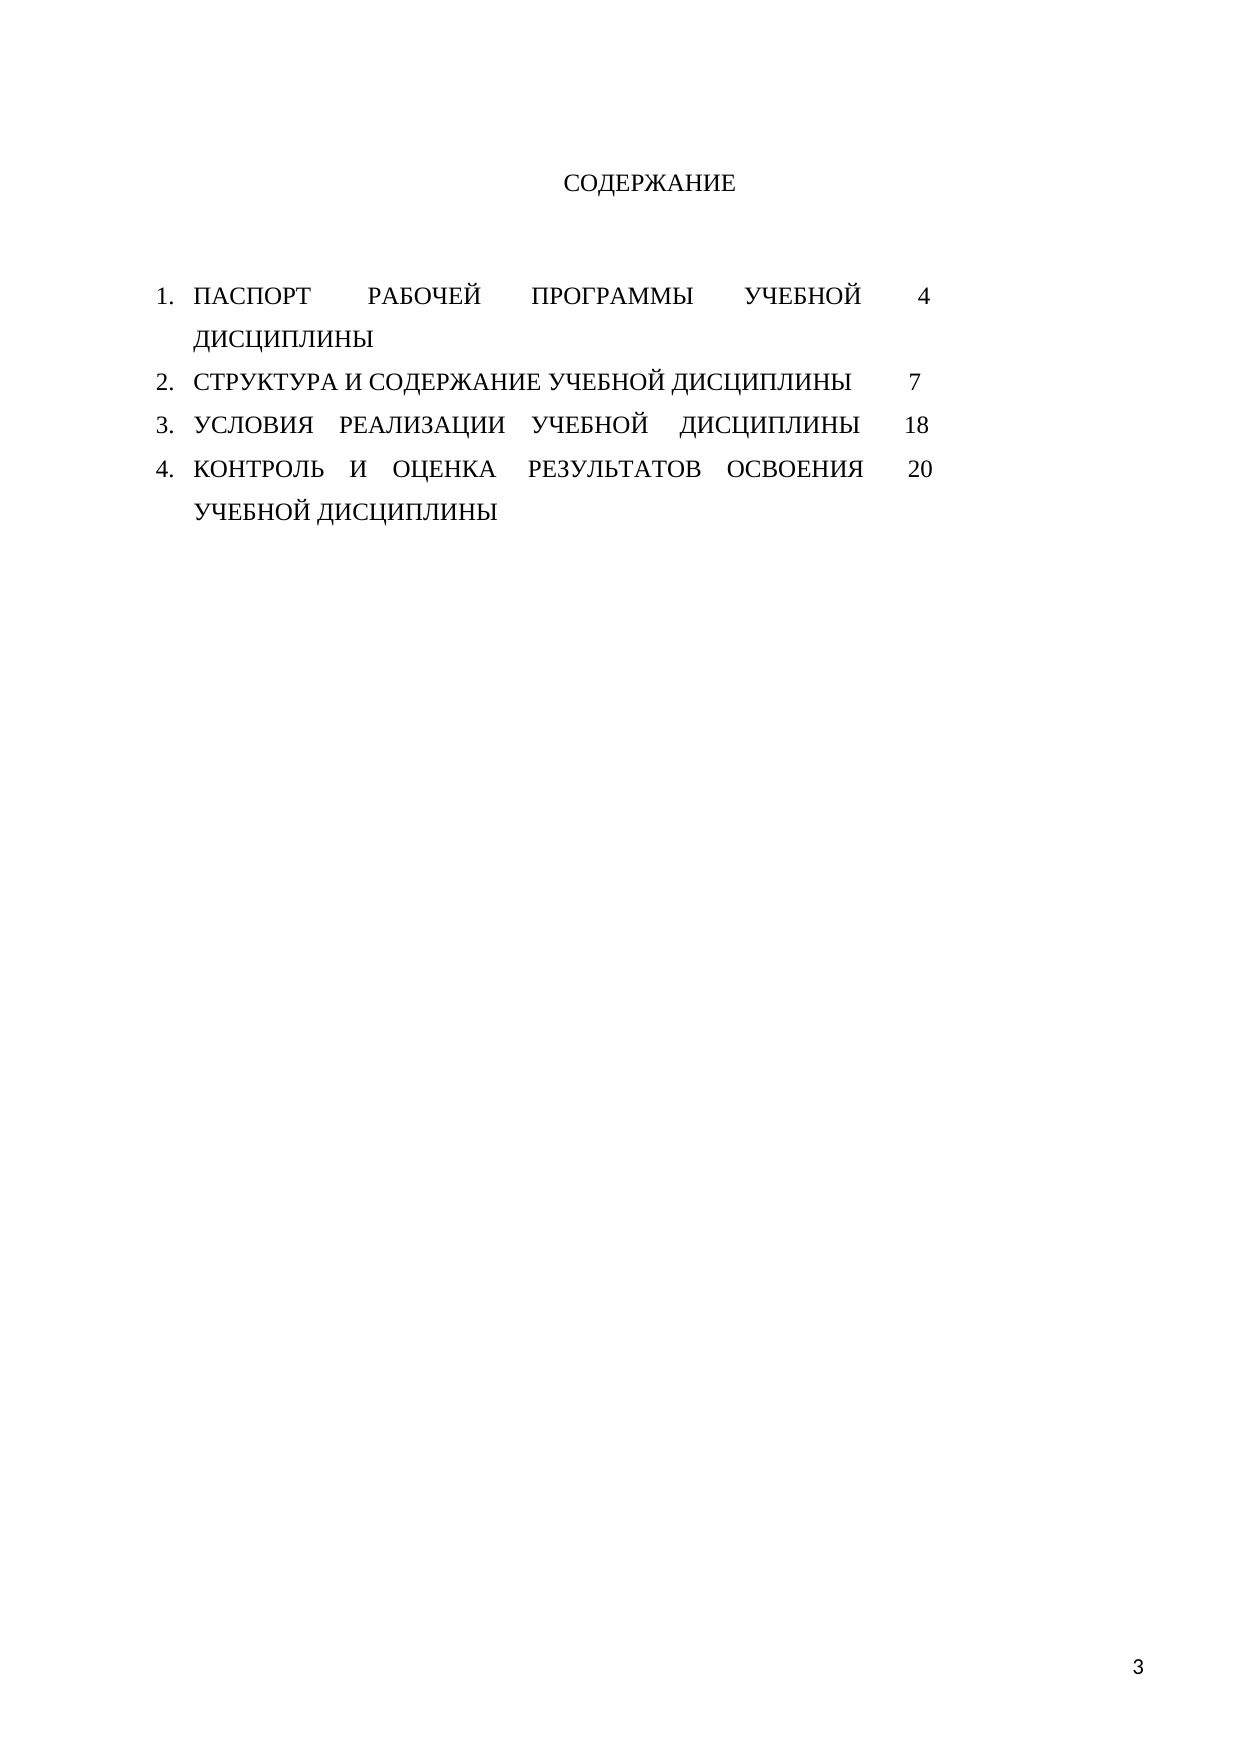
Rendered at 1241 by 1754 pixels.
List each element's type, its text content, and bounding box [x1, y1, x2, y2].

list СТРУКТУРА И СОДЕРЖАНИЕ УЧЕБНОЙ ДИСЦИПЛИНЫ 7 [156, 367, 1181, 396]
text СОДЕРЖАНИЕ [118, 168, 1181, 196]
list УЧЕБНОЙ ДИСЦИПЛИНЫ [193, 497, 1181, 526]
list ДИСЦИПЛИНЫ [193, 324, 1181, 353]
list КОНТРОЛЬ И ОЦЕНКА РЕЗУЛЬТАТОВ ОСВОЕНИЯ 20 [156, 454, 1181, 482]
list УСЛОВИЯ РЕАЛИЗАЦИИ УЧЕБНОЙ ДИСЦИПЛИНЫ 18 [156, 411, 1181, 439]
list ПАСПОРТ РАБОЧЕЙ ПРОГРАММЫ УЧЕБНОЙ 4 [156, 281, 1181, 310]
